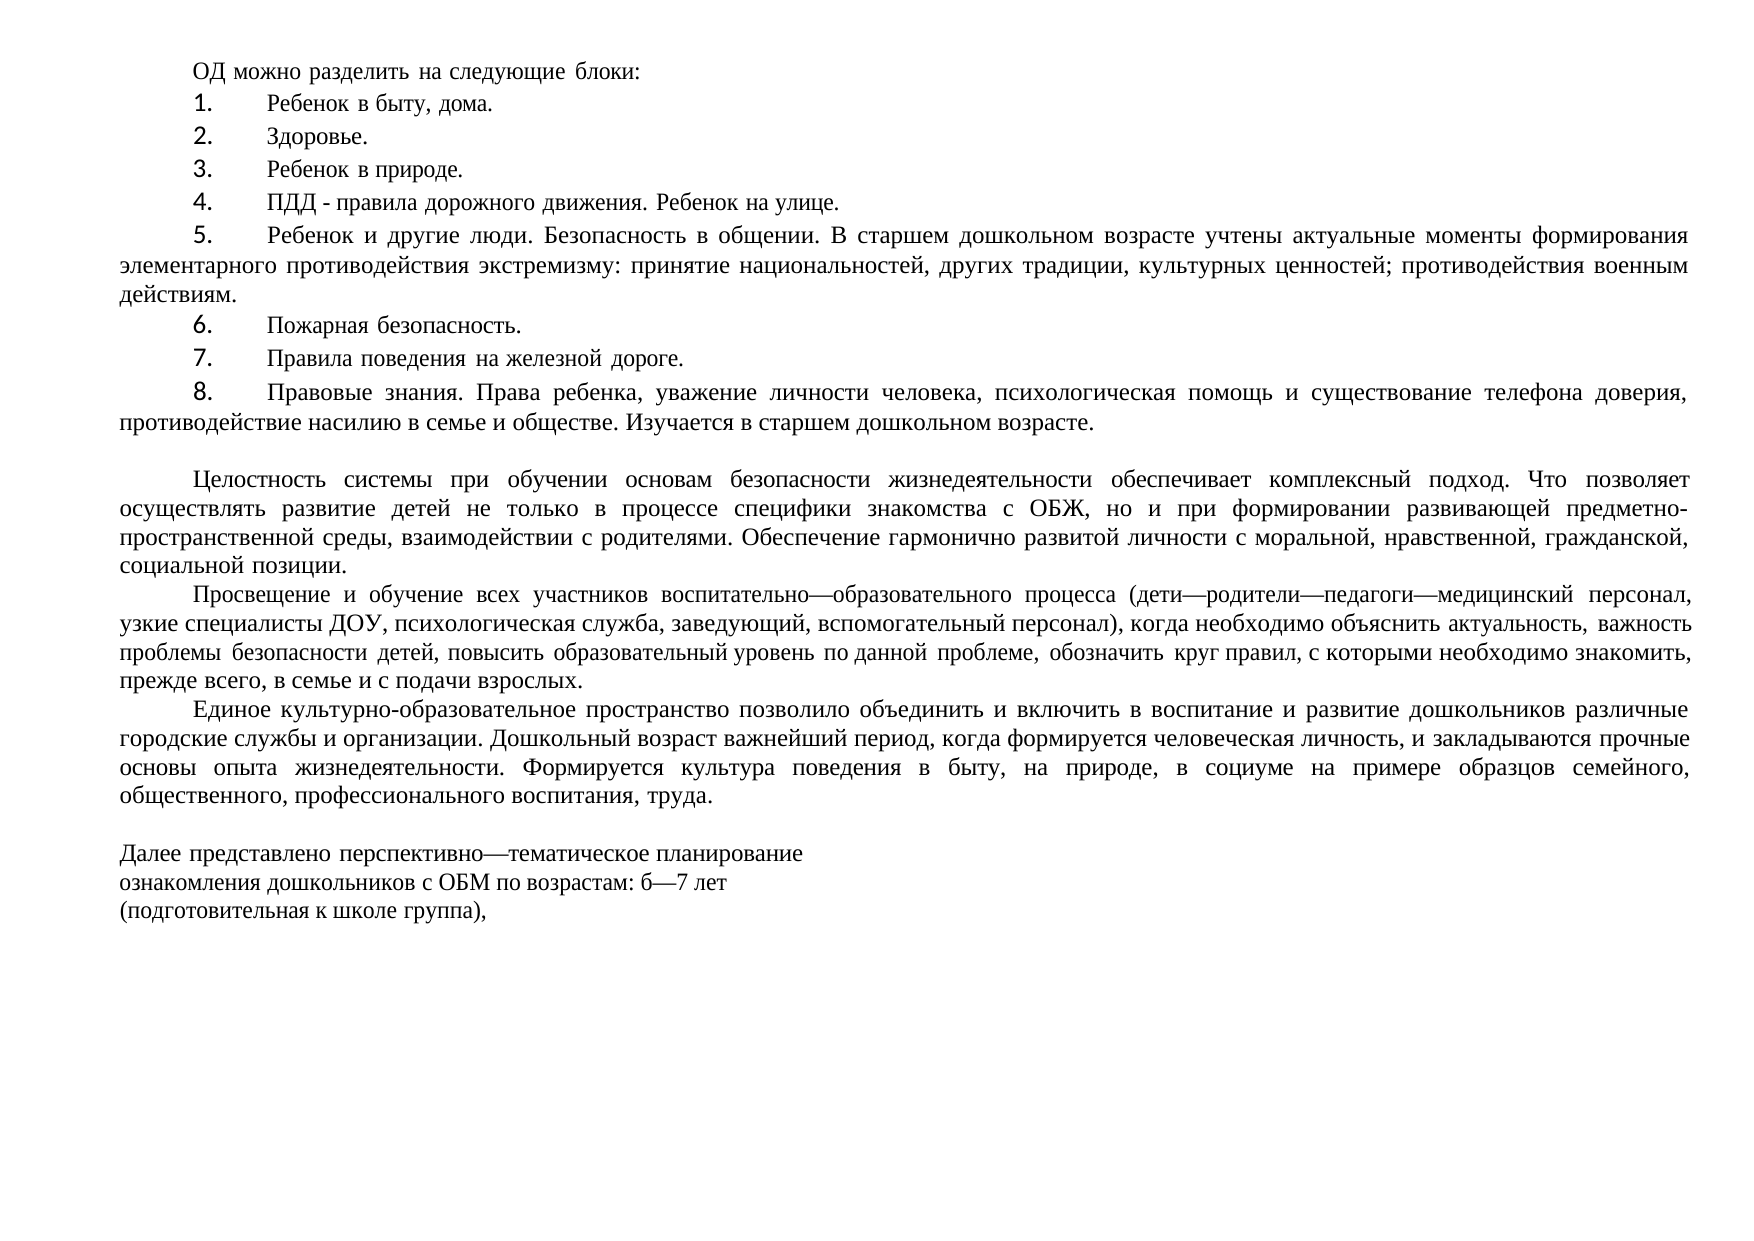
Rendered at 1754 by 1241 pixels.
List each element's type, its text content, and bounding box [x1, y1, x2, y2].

list Здоровье. [193, 118, 1710, 151]
text Далее представлено перспективно—тематическое планирование [119, 838, 1710, 867]
list Правила поведения на железной дороге. [193, 341, 1710, 374]
text Единое культурно-образовательное пространство позволило объединить и включить в воспитание и развитие дошкольников различные городские службы и организации. Дошкольный возраст важнейший период, когда формируется человеческая личность, и закладываются прочные основы опыта жизнедеятельности. Формируется культура поведения в быту, на природе, в социуме на примере образцов семейного, общественного, профессионального воспитания, труда. [119, 694, 1690, 809]
list ПДД - правила дорожного движения. Ребенок на улице. [193, 184, 1710, 217]
list Правовые знания. Права ребенка, уважение личности человека, психологическая помощь и существование телефона доверия, противодействие насилию в семье и обществе. Изучается в старшем дошкольном возрасте. [119, 374, 1688, 435]
list Ребенок в быту, дома. [193, 85, 1710, 118]
list Ребенок и другие люди. Безопасность в общении. В старшем дошкольном возрасте учтены актуальные моменты формирования элементарного противодействия экстремизму: принятие национальностей, других традиции, культурных ценностей; противодействия военным действиям. [119, 217, 1690, 308]
text Целостность системы при обучении основам безопасности жизнедеятельности обеспечивает комплексный подход. Что позволяет осуществлять развитие детей не только в процессе специфики знакомства с ОБЖ, но и при формировании развивающей предметно- пространственной среды, взаимодействии с родителями. Обеспечение гармонично развитой личности с моральной, нравственной, гражданской, социальной позиции. [119, 464, 1690, 579]
text ознакомления дошкольников с ОБМ по возрастам: б—7 лет (подготовительная к школе группа), [119, 867, 729, 924]
list Ребенок в природе. [192, 151, 1710, 184]
text ОД можно разделить на следующие блоки: [192, 56, 1710, 85]
text Просвещение и обучение всех участников воспитательно—образовательного процесса (дети—родители—педагоги—медицинский персонал, узкие специалисты ДОУ, психологическая служба, заведующий, вспомогательный персонал), когда необходимо объяснить актуальность, важность проблемы безопасности детей, повысить образовательный уровень по данной проблеме, обозначить круг правил, с которыми необходимо знакомить, прежде всего, в семье и с подачи взрослых. [119, 579, 1692, 694]
list Пожарная безопасность. [192, 308, 1710, 341]
